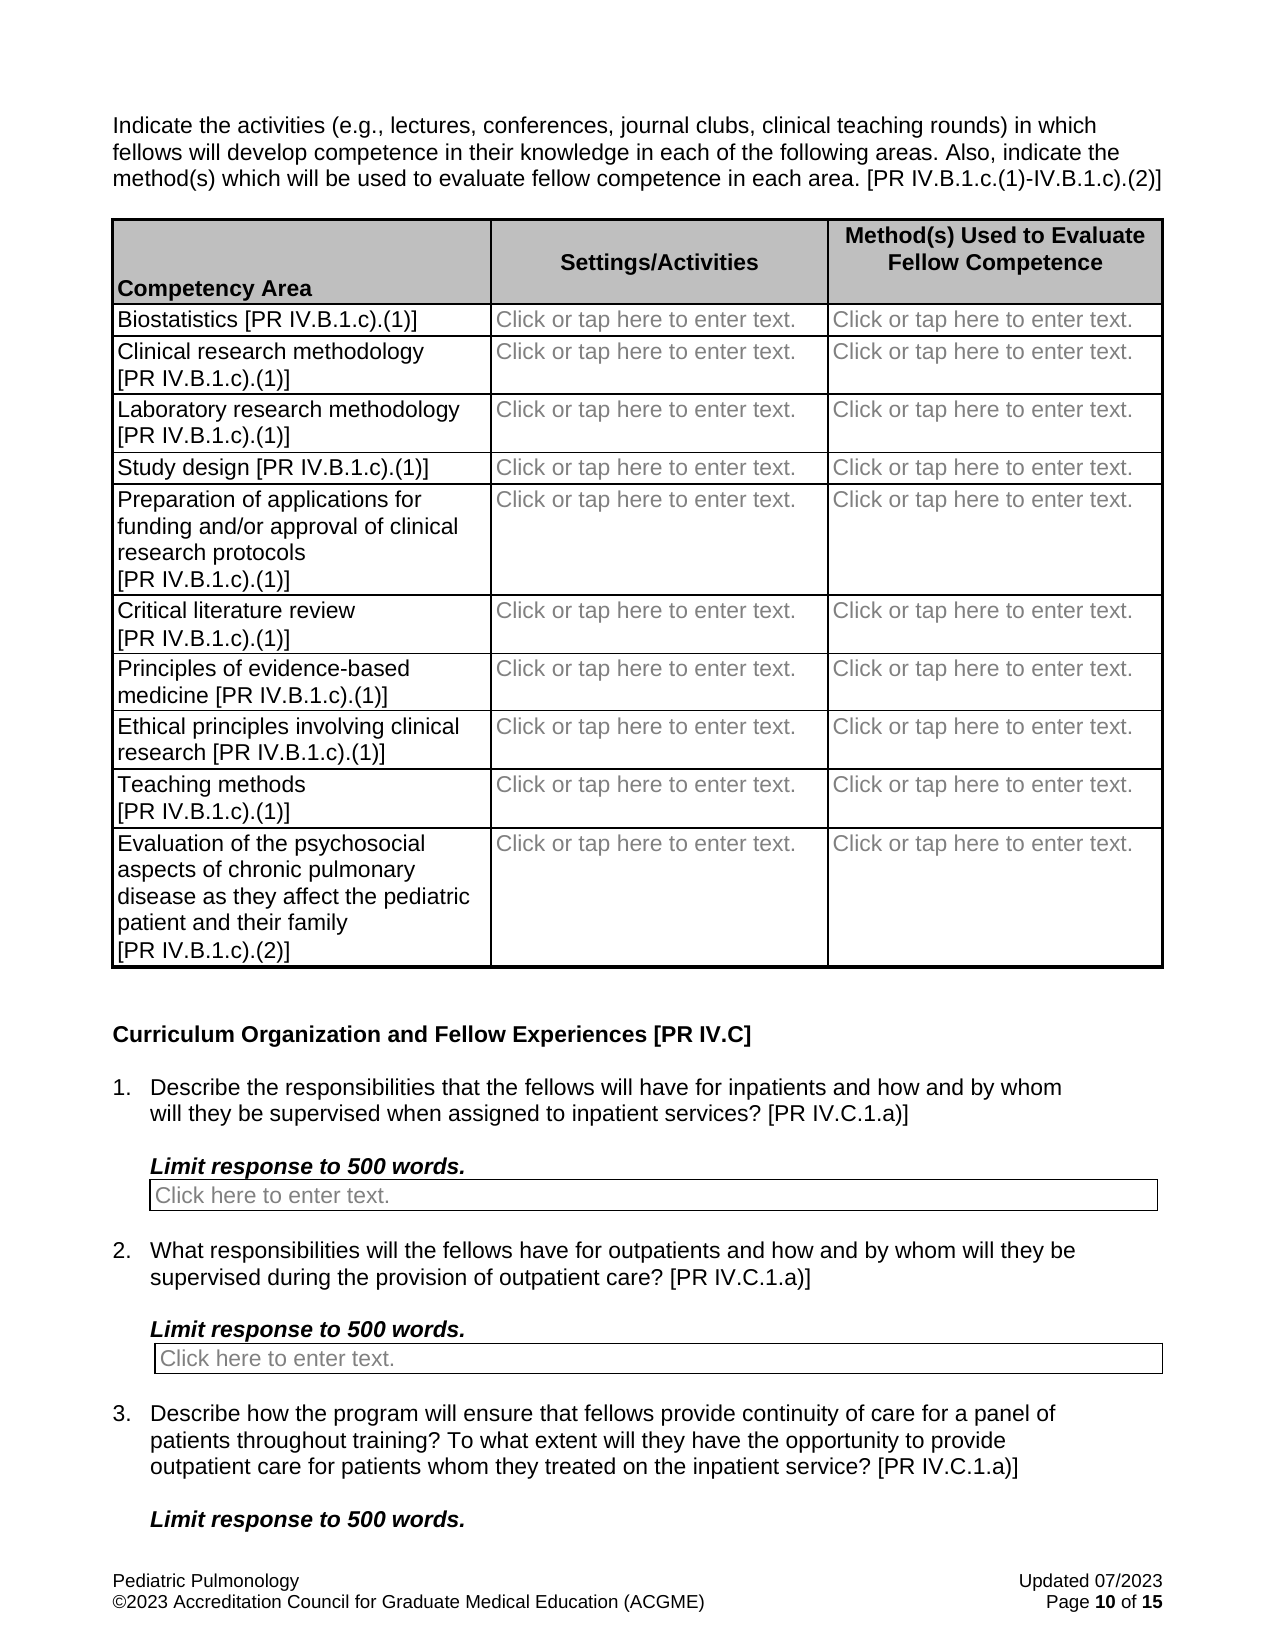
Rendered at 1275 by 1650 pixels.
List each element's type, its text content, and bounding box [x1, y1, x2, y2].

table_cell Teaching methods [PR IV.B.1.c).(1)] [114, 770, 490, 827]
table_header Method(s) Used to Evaluate Fellow Competence [829, 221, 1161, 303]
list Describe the responsibilities that the fellows will have for inpatients and how and by whom will they be supervised when assigned to inpatient services? [PR IV.C.1.a)] [112, 1074, 1098, 1127]
text Limit response to 500 words. [150, 1316, 1162, 1342]
text Curriculum Organization and Fellow Experiences [PR IV.C] [112, 1021, 1162, 1048]
text Indicate the activities (e.g., lectures, conferences, journal clubs, clinical teaching rounds) in which fellows will develop competence in their knowledge in each of the following areas. Also, indicate the method(s) which will be used to evaluate fellow competence in each area. [PR IV.B.1.c.(1)-IV.B.1.c).(2)] [112, 112, 1162, 192]
table_header Settings/Activities [492, 221, 827, 303]
table_cell Principles of evidence-based medicine [PR IV.B.1.c).(1)] [114, 654, 490, 709]
table_cell Evaluation of the psychosocial aspects of chronic pulmonary disease as they affect the pediatric patient and their family [PR IV.B.1.c).(2)] [114, 829, 490, 965]
text Limit response to 500 words. [150, 1153, 1162, 1179]
table_cell Clinical research methodology [PR IV.B.1.c).(1)] [114, 337, 490, 393]
table_cell Biostatistics [PR IV.B.1.c).(1)] [114, 305, 490, 335]
table_cell Preparation of applications for funding and/or approval of clinical research protocols [PR IV.B.1.c).(1)] [114, 485, 490, 594]
text Limit response to 500 words. [150, 1506, 1162, 1532]
list What responsibilities will the fellows have for outpatients and how and by whom will they be supervised during the provision of outpatient care? [PR IV.C.1.a)] [112, 1237, 1098, 1290]
table_header Competency Area [114, 221, 490, 303]
table_cell Study design [PR IV.B.1.c).(1)] [114, 453, 490, 483]
table_cell Laboratory research methodology [PR IV.B.1.c).(1)] [114, 395, 490, 451]
list Describe how the program will ensure that fellows provide continuity of care for a panel of patients throughout training? To what extent will they have the opportunity to provide outpatient care for patients whom they treated on the inpatient service? [PR IV.C.1.a)] [112, 1400, 1098, 1479]
table_cell Ethical principles involving clinical research [PR IV.B.1.c).(1)] [114, 711, 490, 768]
table_cell Critical literature review [PR IV.B.1.c).(1)] [114, 596, 490, 652]
